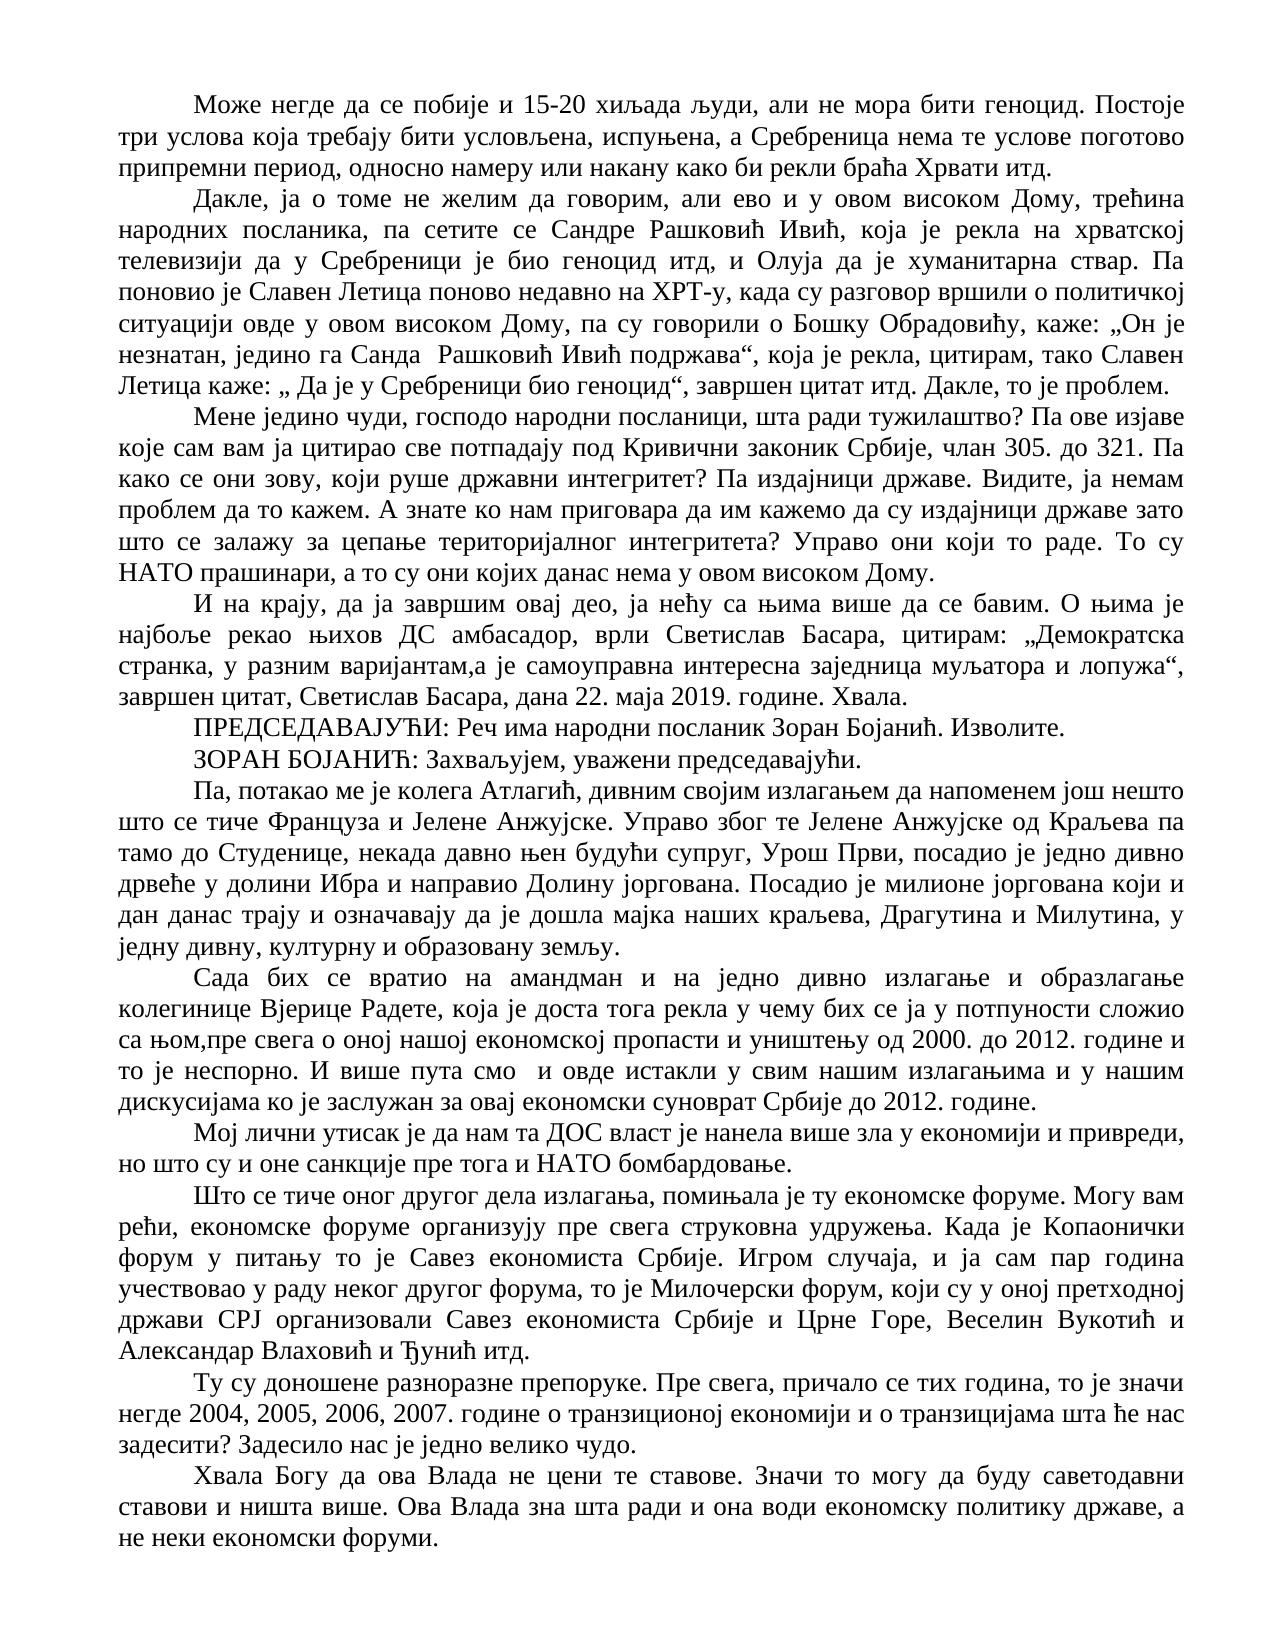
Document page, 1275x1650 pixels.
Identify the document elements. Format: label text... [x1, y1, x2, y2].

text Што се тиче оног другог дела излагања, помињала је ту економске форуме. Могу вам рећи, економске форуме организују пре свега струковна удружења. Када је Копаонички форум у питању то је Савез економиста Србије. Игром случаја, и ја сам пар година учествовао у раду неког другог форума, то је Милочерски форум, који су у оној претходној држави СРЈ организовали Савез економиста Србије и Црне Горе, Веселин Вукотић и Александар Влаховић и Ђунић итд. [118, 1179, 1186, 1366]
text Мене једино чуди, господо народни посланици, шта ради тужилаштво? Па ове изјаве које сам вам ја цитирао све потпадају под Кривични законик Србије, члан 305. до 321. Па како се они зову, који руше државни интегритет? Па издајници државе. Видите, ја немам проблем да то кажем. А знате ко нам приговара да им кажемо да су издајници државе зато што се залажу за цепање територијалног интегритета? Управо они који то раде. То су НАТО прашинари, а то су они којих данас нема у овом високом Дому. [118, 400, 1186, 587]
text Сада бих се вратио на амандман и на једно дивно излагање и образлагање колегинице Вјерице Радете, која је доста тога рекла у чему бих се ја у потпуности сложио са њом,пре свега о оној нашој економској пропасти и уништењу од 2000. до 2012. године и то је неспорно. И више пута смо и овде истакли у свим нашим излагањима и у нашим дискусијама ко је заслужан за овај економски суноврат Србије до 2012. године. [118, 961, 1186, 1116]
text Мој лични утисак је да нам та ДОС власт је нанела више зла у економији и привреди, но што су и оне санкције пре тога и НАТО бомбардовање. [118, 1116, 1186, 1179]
text Па, потакао ме је колега Атлагић, дивним својим излагањем да напоменем још нешто што се тиче Француза и Јелене Анжујске. Управо због те Јелене Анжујске од Краљева па тамо до Студенице, некада давно њен будући супруг, Урош Први, посадио је једно дивно дрвеће у долини Ибра и направио Долину јоргована. Посадио је милионе јоргована који и дан данас трају и означавају да је дошла мајка наших краљева, Драгутина и Милутина, у једну дивну, културну и образовану земљу. [118, 774, 1186, 961]
text И на крају, да ја завршим овај део, ја нећу са њима више да се бавим. О њима је најбоље рекао њихов ДС амбасадор, врли Светислав Басара, цитирам: „Демократска странка, у разним варијантам,а је самоуправна интересна заједница муљатора и лопужа“, завршен цитат, Светислав Басара, дана 22. маја 2019. године. Хвала. [118, 587, 1186, 712]
text Може негде да се побије и 15-20 хиљада људи, али не мора бити геноцид. Постоје три услова која требају бити условљена, испуњена, а Сребреница нема те услове поготово припремни период, односно намеру или накану како би рекли браћа Хрвати итд. [118, 89, 1186, 182]
text ПРЕДСЕДАВАЈУЋИ: Реч има народни посланик Зоран Бојанић. Изволите. [118, 712, 1186, 743]
text Дакле, ја о томе не желим да говорим, али ево и у овом високом Дому, трећина народних посланика, па сетите се Сандре Рашковић Ивић, која је рекла на хрватској телевизији да у Сребреници је био геноцид итд, и Олуја да је хуманитарна ствар. Па поновио је Славен Летица поново недавно на ХРТ-у, када су разговор вршили о политичкој ситуацији овде у овом високом Дому, па су говорили о Бошку Обрадовићу, каже: „Он је незнатан, једино га Санда Рашковић Ивић подржава“, која је рекла, цитирам, тако Славен Летица каже: „ Да је у Сребреници био геноцид“, завршен цитат итд. Дакле, то је проблем. [118, 182, 1186, 400]
text Ту су доношене разноразне препоруке. Пре свега, причало се тих година, то је значи негде 2004, 2005, 2006, 2007. године о транзиционој економији и о транзицијама шта ће нас задесити? Задесило нас је једно велико чудо. [118, 1366, 1186, 1459]
text ЗОРАН БОЈАНИЋ: Захваљујем, уважени председавајући. [118, 743, 1186, 774]
text Хвала Богу да ова Влада не цени те ставове. Значи то могу да буду саветодавни ставови и ништа више. Ова Влада зна шта ради и она води економску политику државе, а не неки економски форуми. [118, 1459, 1186, 1552]
